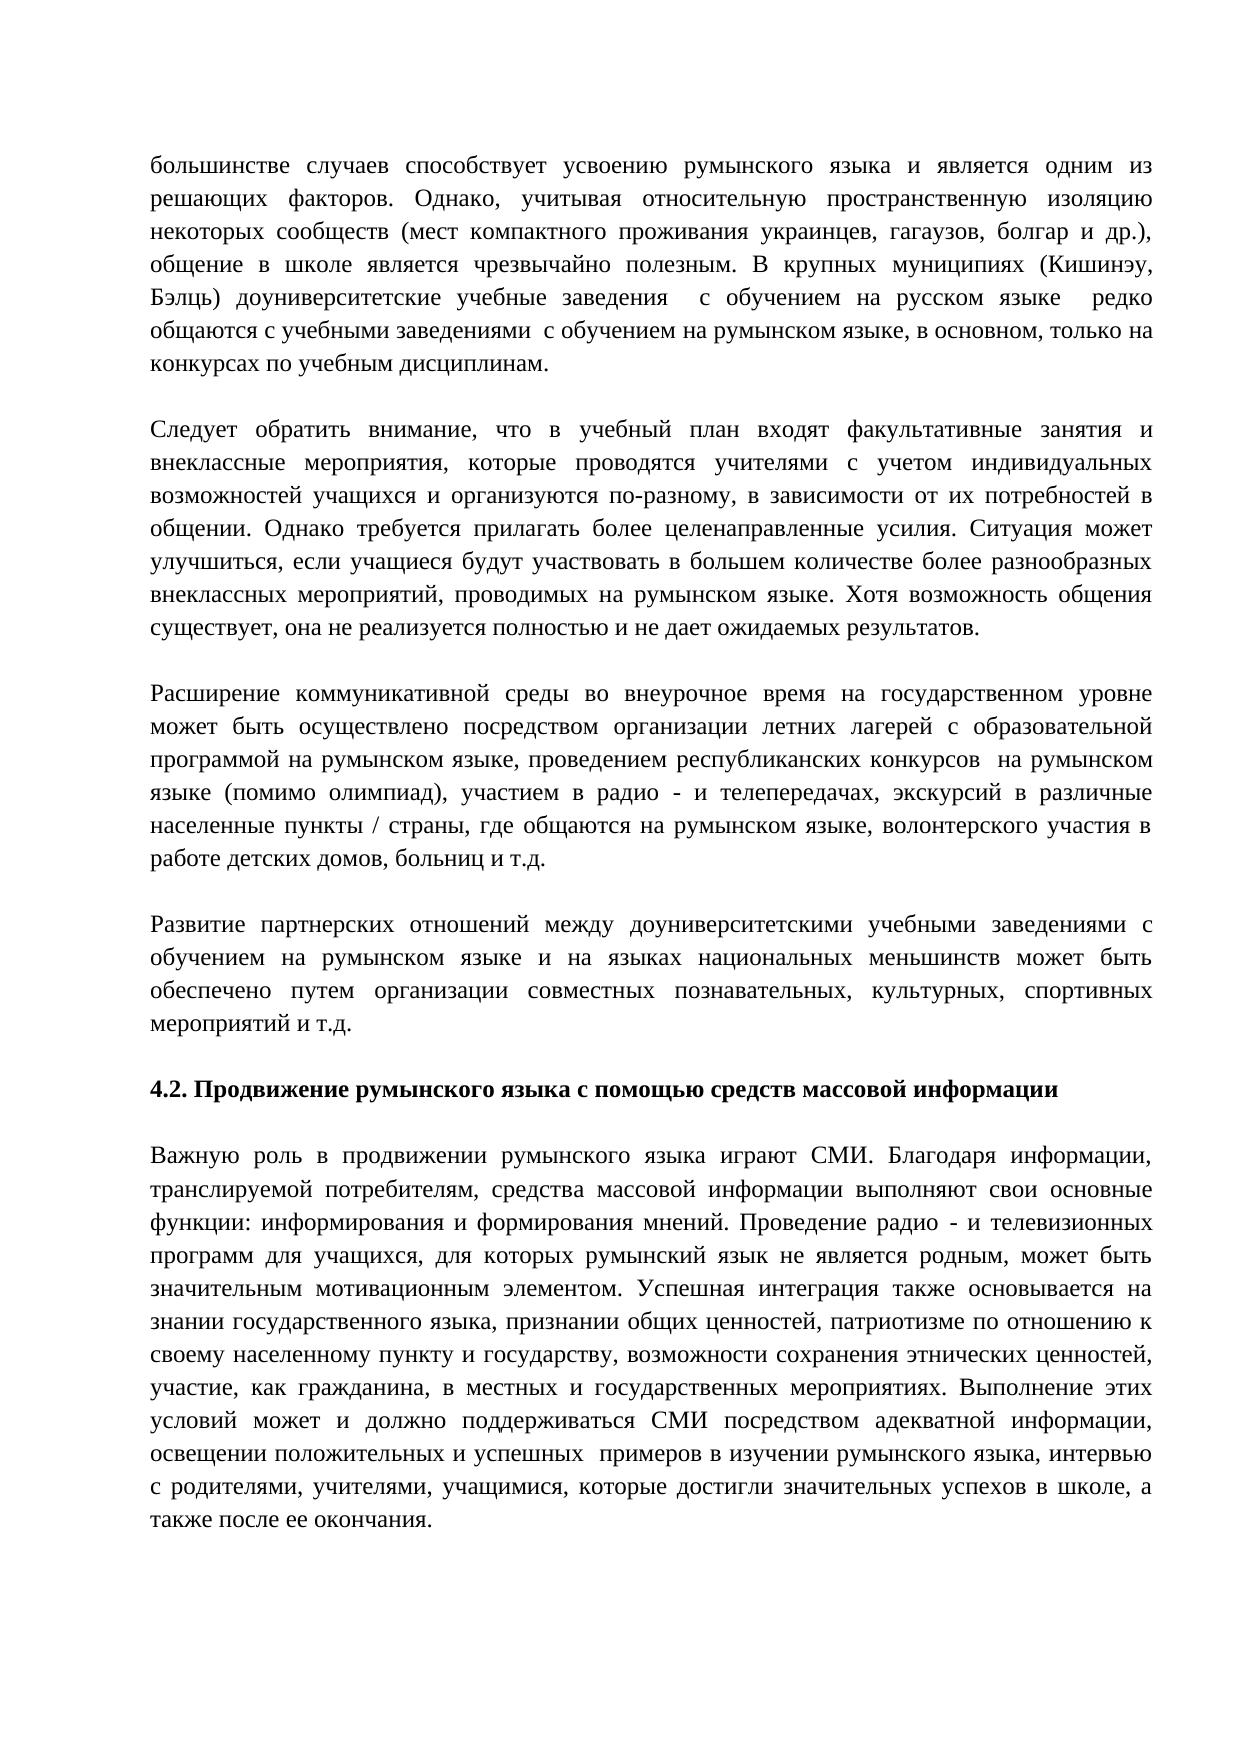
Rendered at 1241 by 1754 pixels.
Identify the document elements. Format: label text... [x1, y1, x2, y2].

text Расширение коммуникативной среды во внеурочное время на государственном уровне может быть осуществлено посредством организации летних лагерей с образовательной программой на румынском языке, проведением республиканских конкурсов на румынском языке (помимо олимпиад), участием в радио - и телепередачах, экскурсий в различные населенные пункты / страны, где общаются на румынском языке, волонтерского участия в работе детских домов, больниц и т.д. [150, 678, 1153, 872]
text Следует обратить внимание, что в учебный план входят факультативные занятия и внеклассные мероприятия, которые проводятся учителями с учетом индивидуальных возможностей учащихся и организуются по-разному, в зависимости от их потребностей в общении. Однако требуется прилагать более целенаправленные усилия. Ситуация может улучшиться, если учащиеся будут участвовать в большем количестве более разнообразных внеклассных мероприятий, проводимых на румынском языке. Хотя возможность общения существует, она не реализуется полностью и не дает ожидаемых результатов. [150, 414, 1153, 641]
text Важную роль в продвижении румынского языка играют СМИ. Благодаря информации, транслируемой потребителям, средства массовой информации выполняют свои основные функции: информирования и формирования мнений. Проведение радио - и телевизионных программ для учащихся, для которых румынский язык не является родным, может быть значительным мотивационным элементом. Успешная интеграция также основывается на знании государственного языка, признании общих ценностей, патриотизме по отношению к своему населенному пункту и государству, возможности сохранения этнических ценностей, участие, как гражданина, в местных и государственных мероприятиях. Выполнение этих условий может и должно поддерживаться СМИ посредством адекватной информации, освещении положительных и успешных примеров в изучении румынского языка, интервью с родителями, учителями, учащимися, которые достигли значительных успехов в школе, а также после ее окончания. [150, 1141, 1153, 1533]
text 4.2. Продвижение румынского языка с помощью средств массовой информации [150, 1074, 1153, 1103]
text Развитие партнерских отношений между доуниверситетскими учебными заведениями с обучением на румынском языке и на языках национальных меньшинств может быть обеспечено путем организации совместных познавательных, культурных, спортивных мероприятий и т.д. [150, 909, 1153, 1037]
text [150, 150, 1153, 377]
